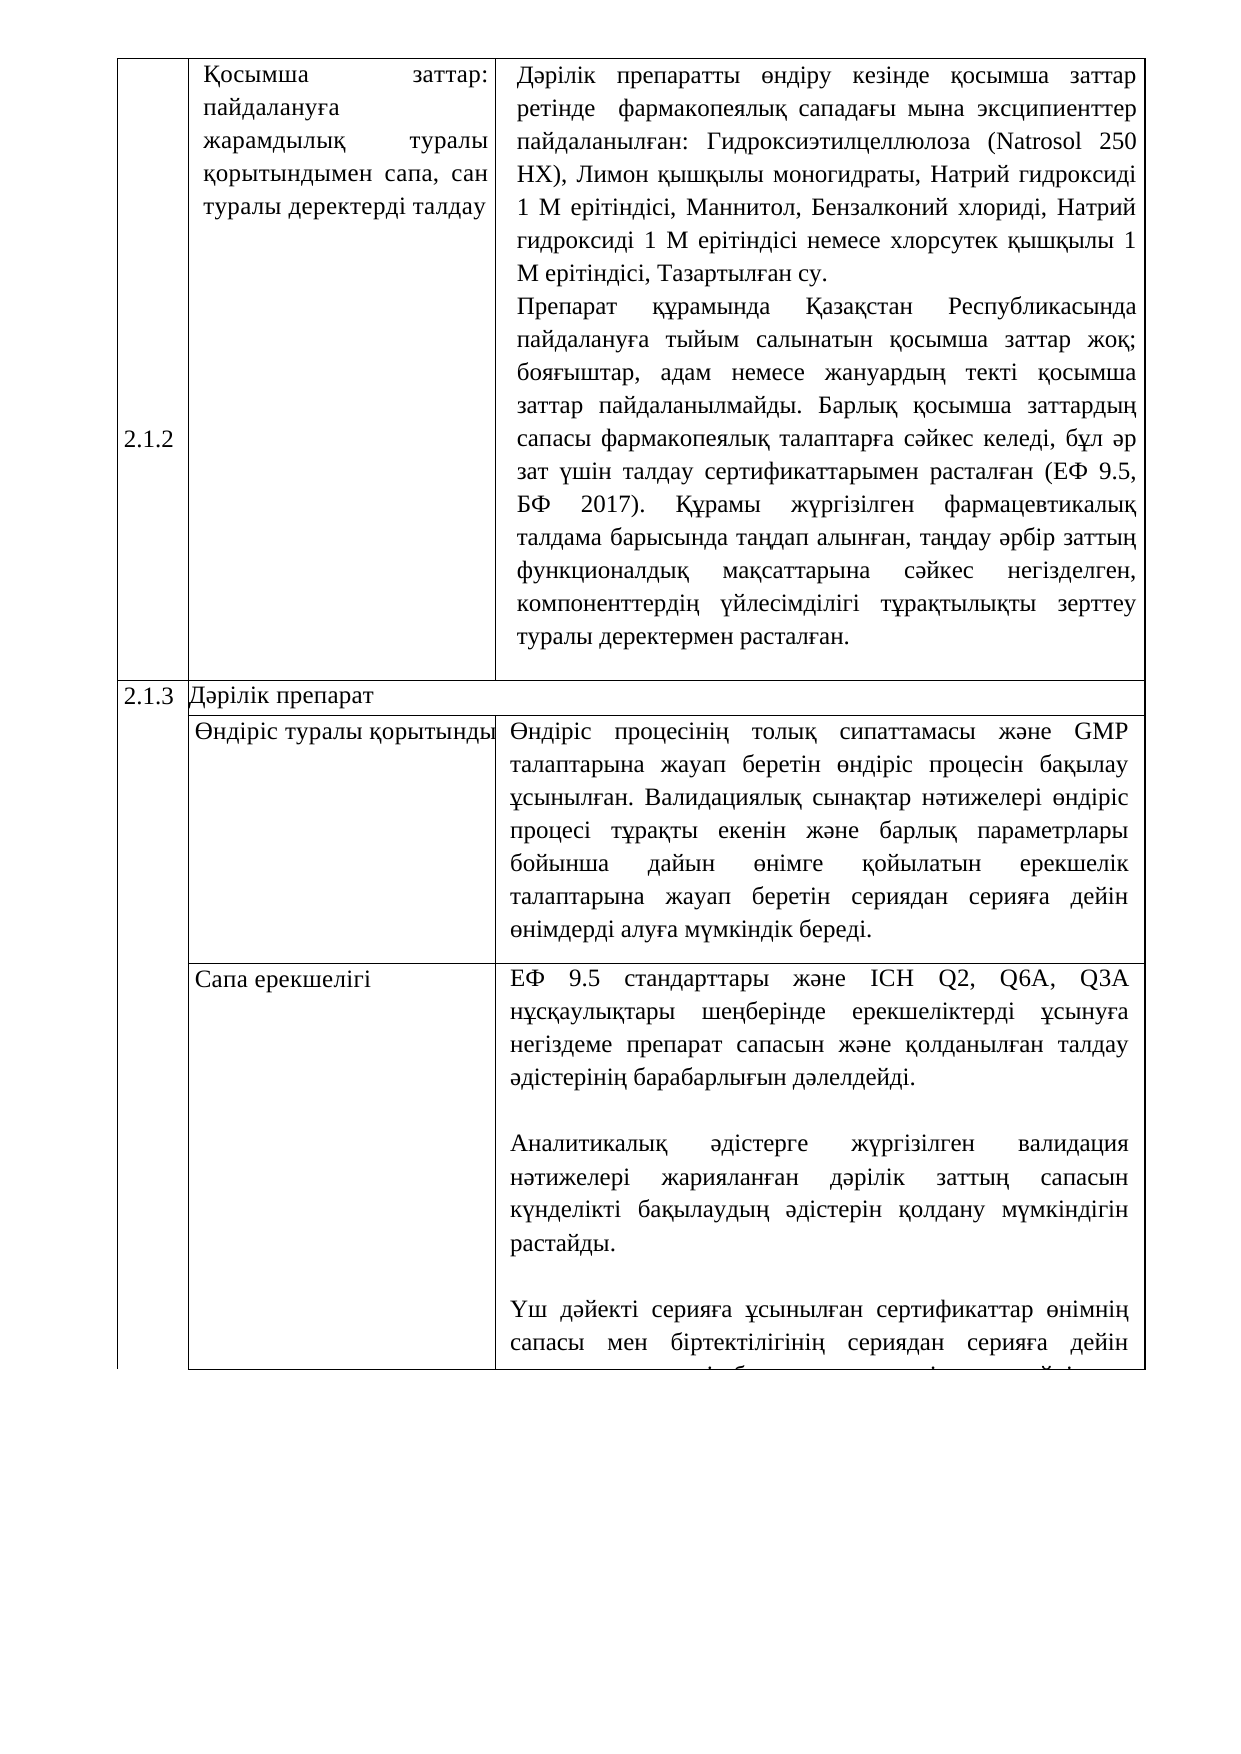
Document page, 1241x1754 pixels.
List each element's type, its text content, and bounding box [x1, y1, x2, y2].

table_header Қосымша заттар: пайдалануға жарамдылық туралы қорытындымен сапа, сан туралы деректерді талдау [189, 59, 495, 679]
table_cell Өндіріс туралы қорытынды [189, 716, 495, 962]
table_cell Өндіріс процесінің толық сипаттамасы және GMP талаптарына жауап беретін өндіріс процесін бақылау ұсынылған. Валидациялық сынақтар нәтижелері өндіріс процесі тұрақты екенін және барлық параметрлары бойынша дайын өнімге қойылатын ерекшелік талаптарына жауап беретін сериядан серияға дейін өнімдерді алуға мүмкіндік береді. [496, 716, 1144, 962]
table_cell Сапа ерекшелігі [189, 964, 495, 1369]
table_header Дәрілік препаратты өндіру кезінде қосымша заттар ретінде фармакопеялық сападағы мына эксципиенттер пайдаланылған: Гидроксиэтилцеллюлоза (Natrosol 250 HX), Лимон қышқылы моногидраты, Натрий гидроксиді 1 М ерітіндісі, Маннитол, Бензалконий хлориді, Натрий гидроксиді 1 М ерітіндісі немесе хлорсутек қышқылы 1 М ерітіндісі, Тазартылған су. Препарат құрамында Қазақстан Республикасында пайдалануға тыйым салынатын қосымша заттар жоқ; бояғыштар, адам немесе жануардың текті қосымша заттар пайдаланылмайды. Барлық қосымша заттардың сапасы фармакопеялық талаптарға сәйкес келеді, бұл әр зат үшін талдау сертификаттарымен расталған (EФ 9.5, БФ 2017). Құрамы жүргізілген фармацевтикалық талдама барысында таңдап алынған, таңдау әрбір заттың функционалдық мақсаттарына сәйкес негізделген, компоненттердің үйлесімділігі тұрақтылықты зерттеу туралы деректермен расталған. [496, 59, 1144, 679]
table_header 2.1.2 [118, 59, 188, 679]
table_cell Дәрілік препарат [189, 681, 1144, 715]
table_cell ЕФ 9.5 стандарттары және ICH Q2, Q6A, Q3А нұсқаулықтары шеңберінде ерекшеліктерді ұсынуға негіздеме препарат сапасын және қолданылған талдау әдістерінің барабарлығын дәлелдейді. Аналитикалық әдістерге жүргізілген валидация нәтижелері жарияланған дәрілік заттың сапасын күнделікті бақылаудың әдістерін қолдану мүмкіндігін растайды. Үш дәйекті серияға ұсынылған сертификаттар өнімнің сапасы мен біртектілігінің сериядан серияға дейін сақталып, процестің бақылауында екенін дәлелдейді. [496, 964, 1144, 1369]
table_cell 2.1.3 [118, 681, 188, 1369]
